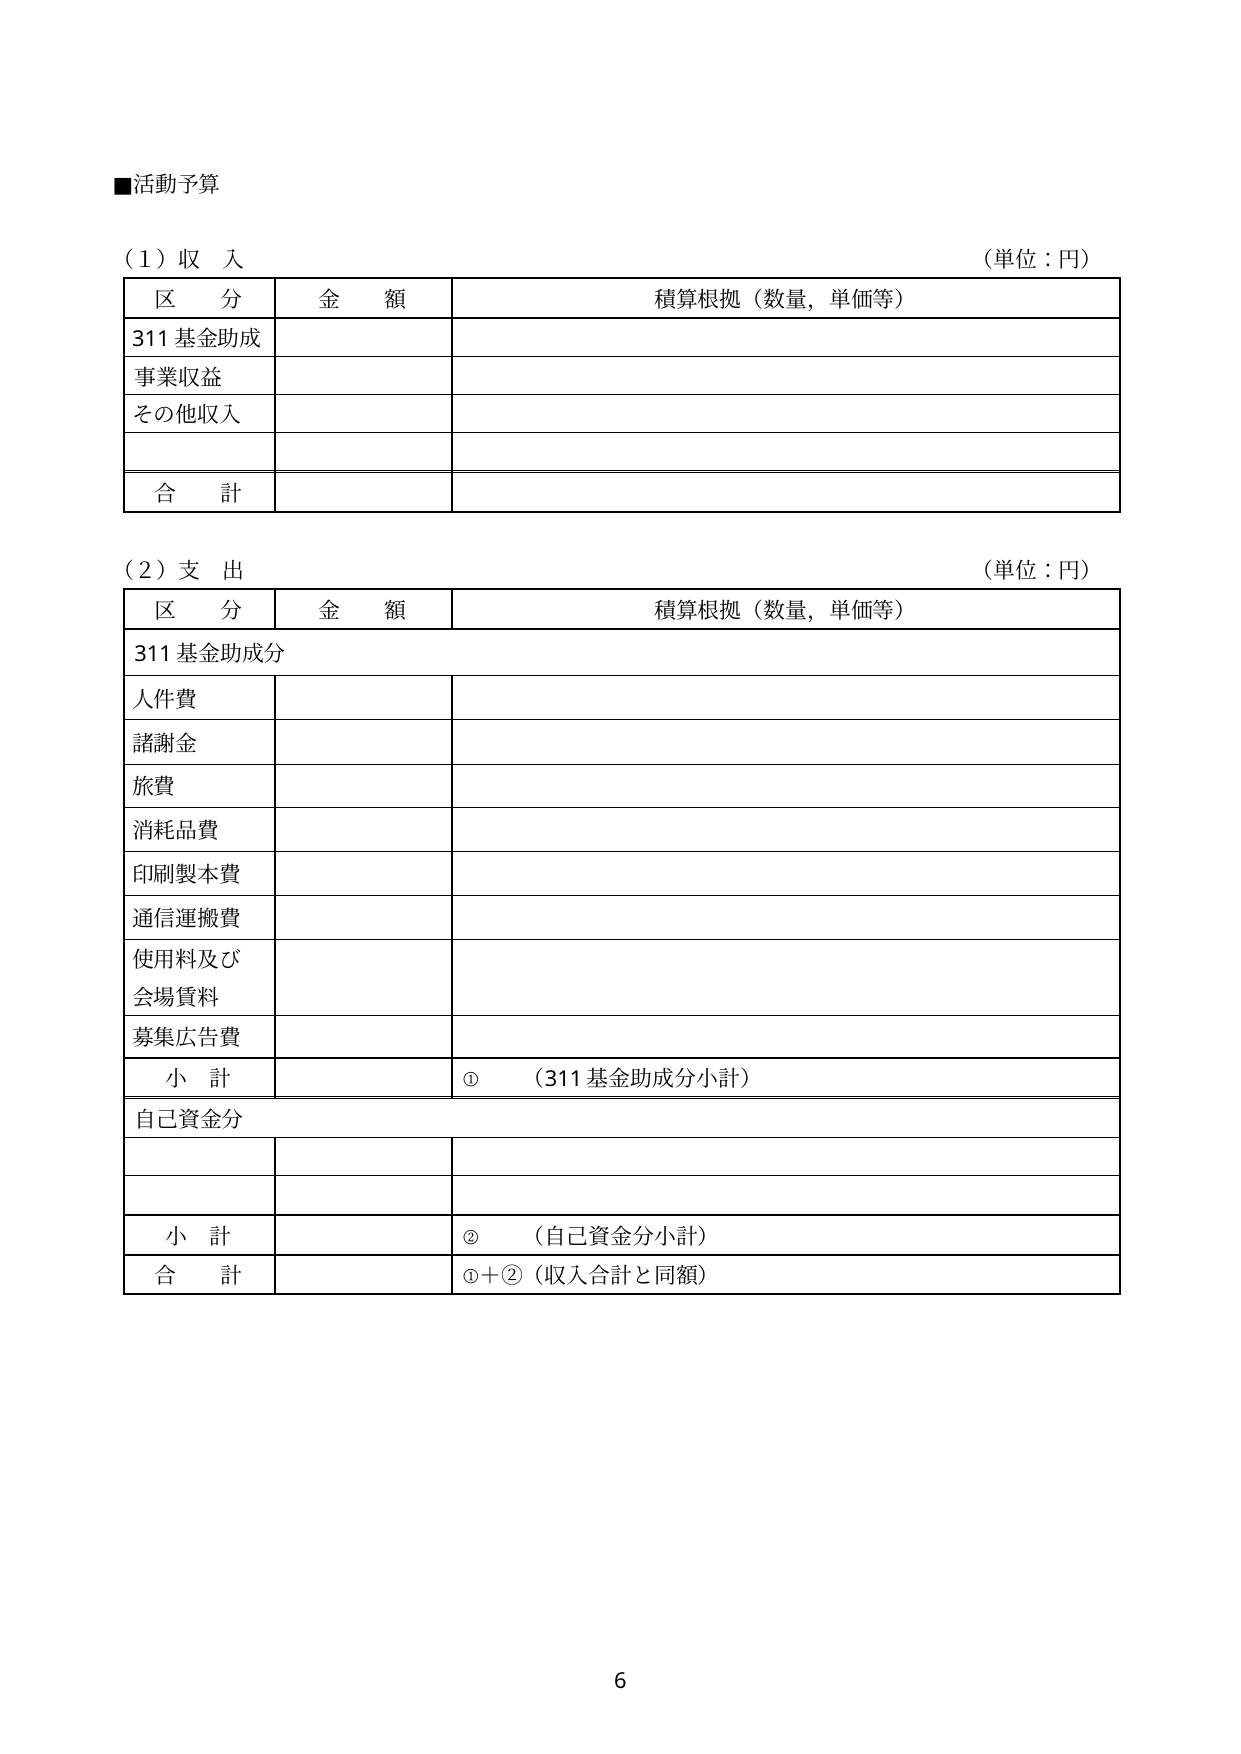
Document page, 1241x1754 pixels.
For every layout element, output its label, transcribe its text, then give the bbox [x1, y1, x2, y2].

table_cell [453, 852, 1119, 895]
table_cell [453, 720, 1119, 763]
table_cell 311基金助成分 [125, 630, 1119, 675]
table_cell [453, 1016, 1119, 1057]
table_cell [276, 940, 451, 1014]
table_cell [276, 357, 451, 394]
table_cell [276, 1016, 451, 1057]
table_cell 印刷製本費 [125, 852, 274, 895]
text （２）支 出 （単位：円） [112, 550, 1128, 588]
table_cell 募集広告費 [125, 1016, 274, 1057]
table_cell [453, 473, 1119, 511]
table_header 区 分 [125, 279, 274, 317]
table_cell [276, 1256, 451, 1293]
table_cell [453, 808, 1119, 851]
table_cell [125, 1176, 274, 1214]
table_cell [276, 1216, 451, 1253]
table_cell [276, 896, 451, 939]
table_cell （311基金助成分小計） [453, 1059, 1119, 1096]
table_cell その他収入 [125, 395, 274, 432]
table_cell [453, 1176, 1119, 1214]
table_cell [276, 808, 451, 851]
table_cell [276, 676, 451, 719]
table_cell （自己資金分小計） [453, 1216, 1119, 1253]
table_cell [453, 433, 1119, 470]
text 活動予算 [112, 164, 1128, 202]
table_cell [276, 765, 451, 807]
table_header 積算根拠（数量，単価等） [453, 279, 1119, 317]
table_cell 小 計 [125, 1216, 274, 1253]
table_cell [453, 765, 1119, 807]
table_cell 消耗品費 [125, 808, 274, 851]
table_cell 通信運搬費 [125, 896, 274, 939]
table_cell [125, 1138, 274, 1175]
table_cell 旅費 [125, 765, 274, 807]
table_cell [276, 720, 451, 763]
table_cell [453, 940, 1119, 1014]
table_cell ＋（収入合計と同額） [453, 1256, 1119, 1293]
table_cell [453, 676, 1119, 719]
text （１）収 入 （単位：円） [112, 239, 1128, 277]
table_cell 小 計 [125, 1059, 274, 1096]
table_cell [276, 433, 451, 470]
table_header 積算根拠（数量，単価等） [453, 590, 1119, 627]
table_cell [276, 1138, 451, 1175]
table_cell 311基金助成 [125, 319, 274, 356]
table_header 区 分 [125, 590, 274, 627]
table_cell 自己資金分 [125, 1099, 1119, 1137]
table_cell [276, 1176, 451, 1214]
table_cell 合 計 [125, 1256, 274, 1293]
table_cell [125, 433, 274, 470]
table_header 金 額 [276, 279, 451, 317]
table_cell [453, 319, 1119, 356]
table_cell [453, 395, 1119, 432]
table_cell 事業収益 [125, 357, 274, 394]
table_cell [276, 319, 451, 356]
table_cell [453, 357, 1119, 394]
table_cell [276, 852, 451, 895]
table_cell 人件費 [125, 676, 274, 719]
table_cell 使用料及び 会場賃料 [125, 940, 274, 1014]
table_cell [276, 473, 451, 511]
table_cell 合 計 [125, 473, 274, 511]
table_header 金 額 [276, 590, 451, 627]
table_cell [453, 896, 1119, 939]
table_cell [453, 1138, 1119, 1175]
table_cell [276, 1059, 451, 1096]
table_cell [276, 395, 451, 432]
table_cell 諸謝金 [125, 720, 274, 763]
